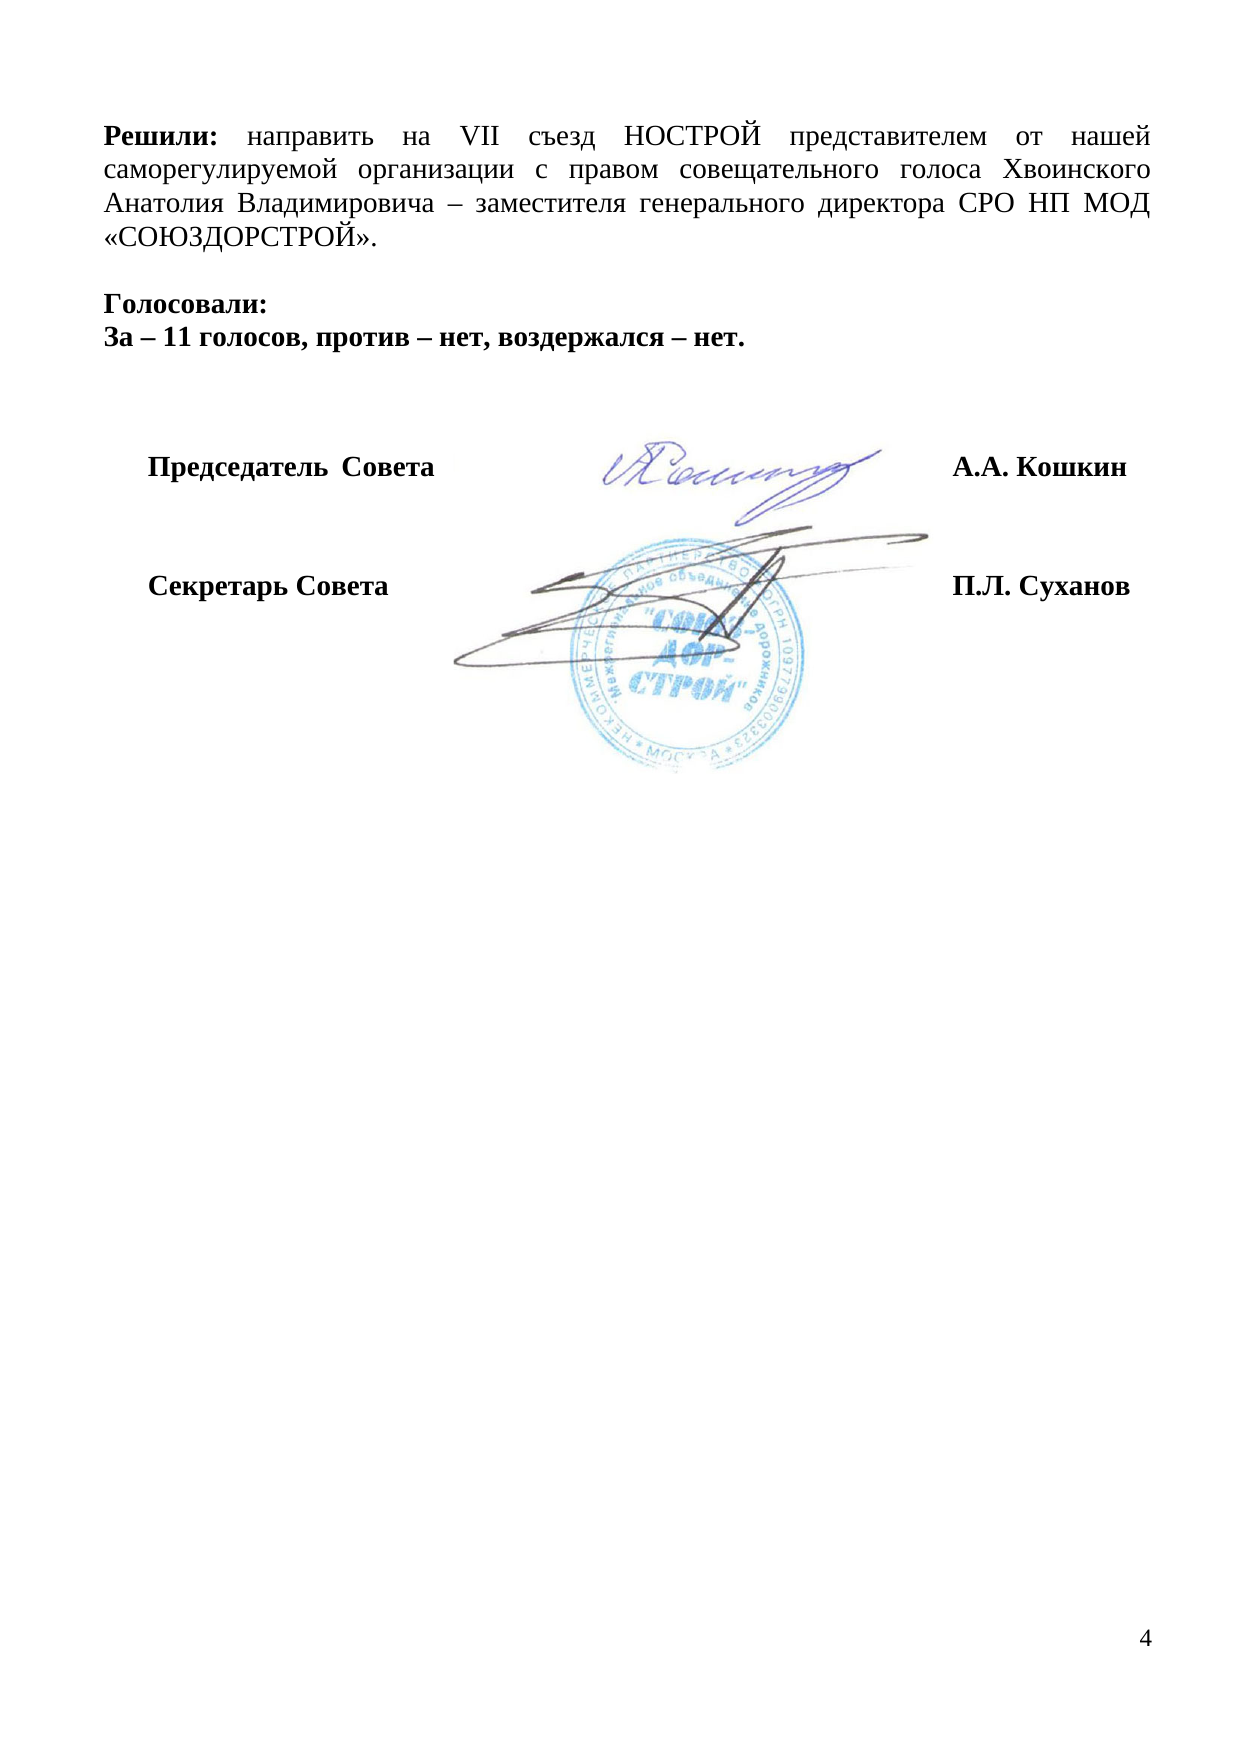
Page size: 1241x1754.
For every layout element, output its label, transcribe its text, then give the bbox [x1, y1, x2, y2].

list За – 11 голосов, против – нет, воздержался – нет. [103, 319, 1152, 353]
text Секретарь Совета П.Л. Суханов [934, 568, 1152, 602]
picture [453, 423, 934, 774]
text Решили: направить на VII съезд НОСТРОЙ представителем от нашей саморегулируемой организации с правом совещательного голоса Хвоинского Анатолия Владимировича – заместителя генерального директора СРО НП МОД «СОЮЗДОРСТРОЙ». [103, 118, 1152, 252]
text Председатель Совета А.А. Кошкин [148, 449, 453, 482]
text Голосовали: [103, 286, 1152, 319]
text Секретарь Совета П.Л. Суханов [148, 568, 453, 602]
text Председатель Совета А.А. Кошкин [934, 449, 1152, 482]
